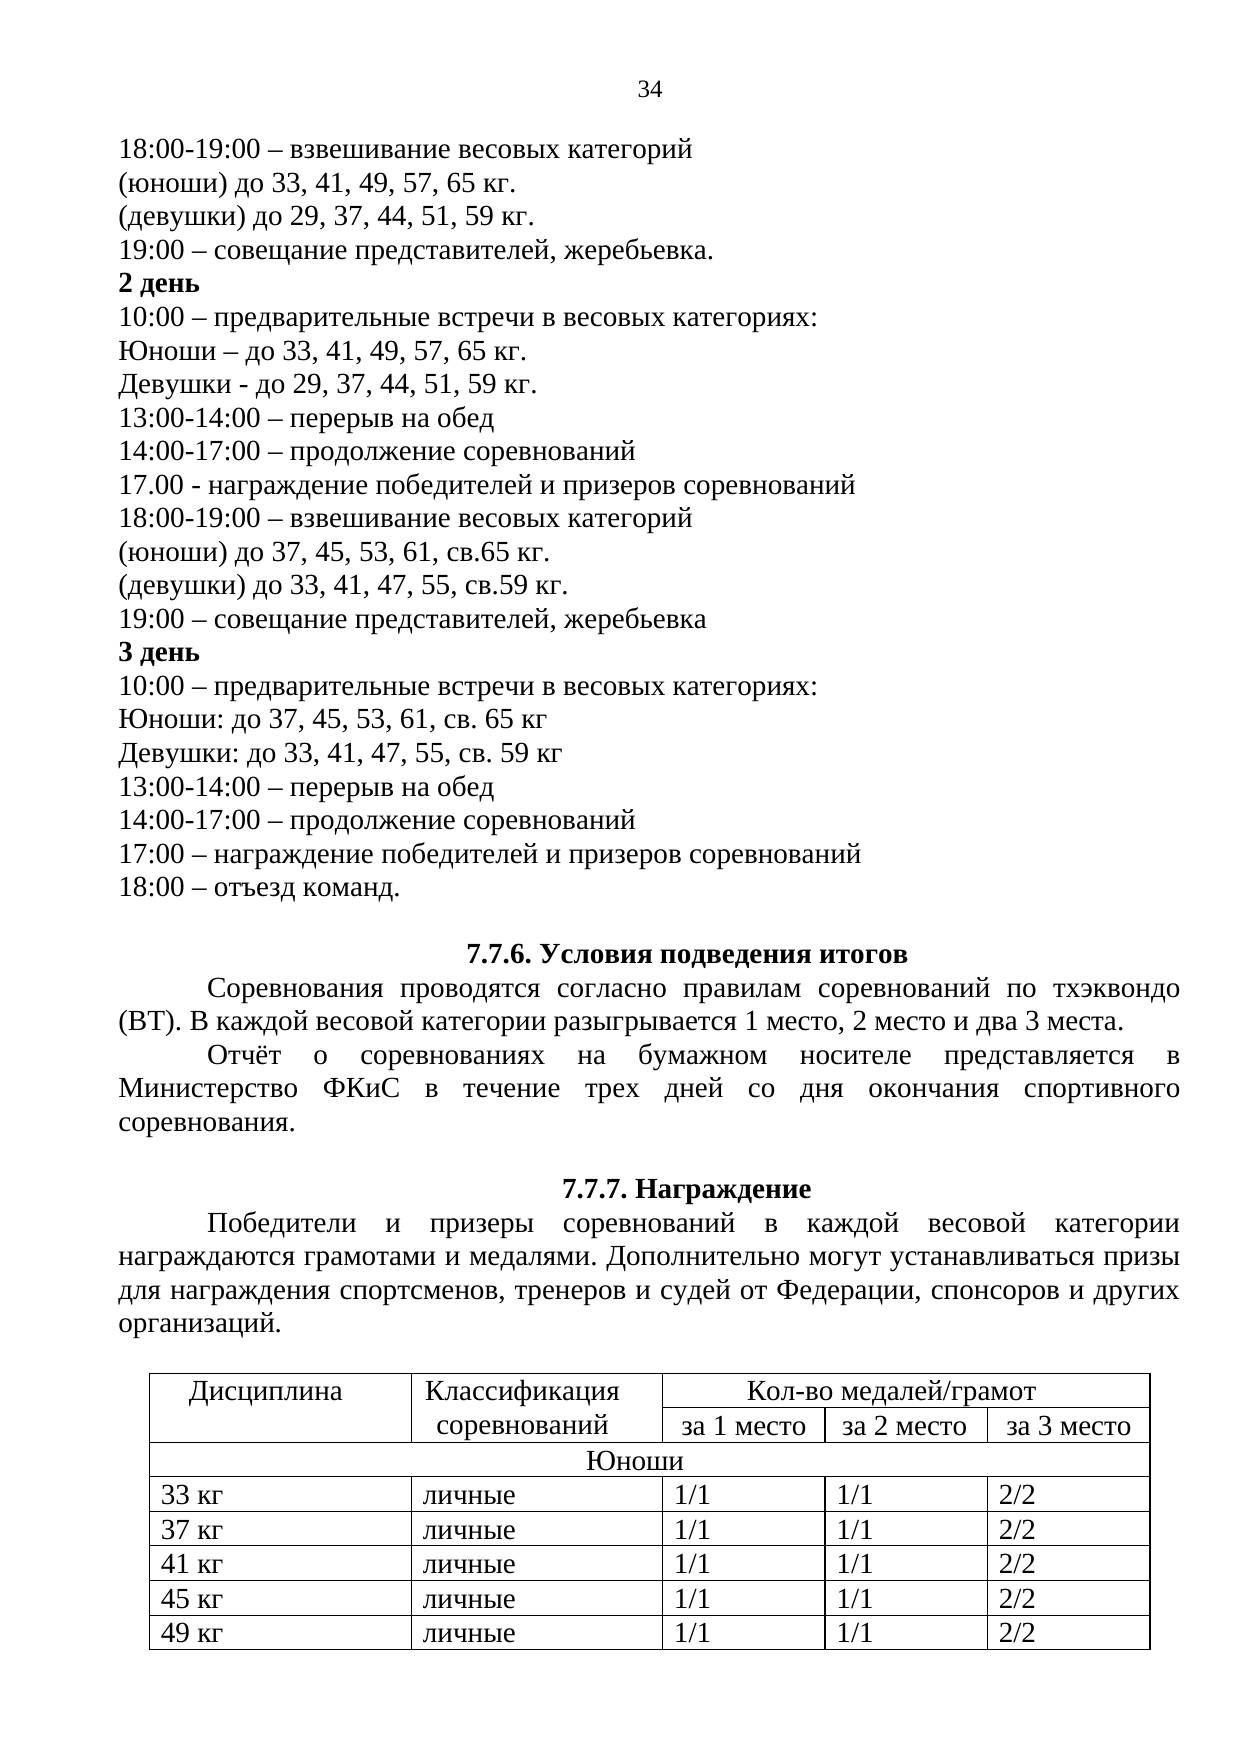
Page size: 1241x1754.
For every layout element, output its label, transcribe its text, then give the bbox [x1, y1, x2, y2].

text (юноши) до 33, 41, 49, 57, . [118, 165, 1181, 198]
text 14:00-17:00 – продолжение соревнований [118, 802, 1227, 836]
table_cell 33 кг [150, 1477, 411, 1511]
text Юноши – до 33, 41, 49, 57, . [118, 333, 1227, 366]
text (юноши) до 37, 45, 53, 61, св.65 кг. [118, 534, 1196, 567]
text Соревнования проводятся согласно правилам соревнований по тхэквондо (ВТ). В каждой весовой категории разыгрывается 1 место, 2 место и два 3 места. [118, 970, 1181, 1037]
text 17:00 – награждение победителей и призеров соревнований [118, 836, 1227, 869]
text 13:00-14:00 – перерыв на обед [118, 400, 1227, 433]
table_header Классификация соревнований [412, 1374, 662, 1442]
table_cell 1/1 [826, 1546, 987, 1580]
text 7.7.6. Условия подведения итогов [118, 936, 1181, 970]
table_header Дисциплина [150, 1374, 411, 1442]
text Девушки - до 29, 37, 44, 51, . [118, 366, 1227, 400]
table_cell за 3 место [988, 1408, 1149, 1442]
text 18:00-19:00 – взвешивание весовых категорий [118, 500, 1196, 534]
text 7.7.7. Награждение [118, 1171, 1181, 1205]
text Победители и призеры соревнований в каждой весовой категории награждаются грамотами и медалями. Дополнительно могут устанавливаться призы для награждения спортсменов, тренеров и судей от Федерации, спонсоров и других организаций. [118, 1205, 1181, 1339]
table_cell 37 кг [150, 1512, 411, 1545]
table_cell 45 кг [150, 1581, 411, 1614]
table_cell 41 кг [150, 1546, 411, 1580]
text Отчёт о соревнованиях на бумажном носителе представляется в Министерство ФКиС в течение трех дней со дня окончания спортивного соревнования. [118, 1037, 1181, 1138]
table_cell 2/2 [988, 1616, 1149, 1649]
text 13:00-14:00 – перерыв на обед [118, 769, 1227, 802]
text 17.00 - награждение победителей и призеров соревнований [118, 467, 1227, 500]
table_cell 2/2 [988, 1477, 1149, 1511]
table_cell 2/2 [988, 1546, 1149, 1580]
text 3 день [118, 634, 1227, 668]
table_header Кол-во медалей/грамот [663, 1374, 1149, 1407]
table_cell 1/1 [663, 1477, 824, 1511]
table_cell 2/2 [988, 1581, 1149, 1614]
table_cell 1/1 [663, 1512, 824, 1545]
text 19:00 – совещание представителей, жеребьевка [118, 601, 1227, 634]
table_cell 1/1 [663, 1616, 824, 1649]
table_cell 1/1 [663, 1546, 824, 1580]
table_cell 1/1 [663, 1581, 824, 1614]
table_cell 2/2 [988, 1512, 1149, 1545]
table_cell за 2 место [826, 1408, 987, 1442]
table_cell личные [412, 1546, 662, 1580]
table_cell за 1 место [663, 1408, 824, 1442]
text 2 день [118, 266, 1227, 299]
text 14:00-17:00 – продолжение соревнований [118, 433, 1227, 467]
text (девушки) до 33, 41, 47, 55, св.59 кг. [118, 567, 1196, 601]
table_cell Юноши [150, 1443, 1149, 1476]
table_cell 1/1 [826, 1512, 987, 1545]
table_cell 1/1 [826, 1581, 987, 1614]
table_cell 1/1 [826, 1616, 987, 1649]
table_cell 49 кг [150, 1616, 411, 1649]
text Девушки: до 33, 41, 47, 55, св. [118, 735, 1227, 769]
table_cell личные [412, 1581, 662, 1614]
text 18:00 – отъезд команд. [118, 869, 1181, 903]
text (девушки) до 29, 37, 44, 51, . [118, 198, 1196, 232]
table_cell личные [412, 1477, 662, 1511]
text 10:00 – предварительные встречи в весовых категориях: [118, 299, 1227, 333]
text Юноши: до 37, 45, 53, 61, св. [118, 702, 1227, 735]
table_cell личные [412, 1512, 662, 1545]
table_cell личные [412, 1616, 662, 1649]
text 10:00 – предварительные встречи в весовых категориях: [118, 668, 1227, 702]
text 18:00-19:00 – взвешивание весовых категорий [118, 131, 1181, 165]
text 19:00 – совещание представителей, жеребьевка. [118, 232, 1227, 266]
table_cell 1/1 [826, 1477, 987, 1511]
